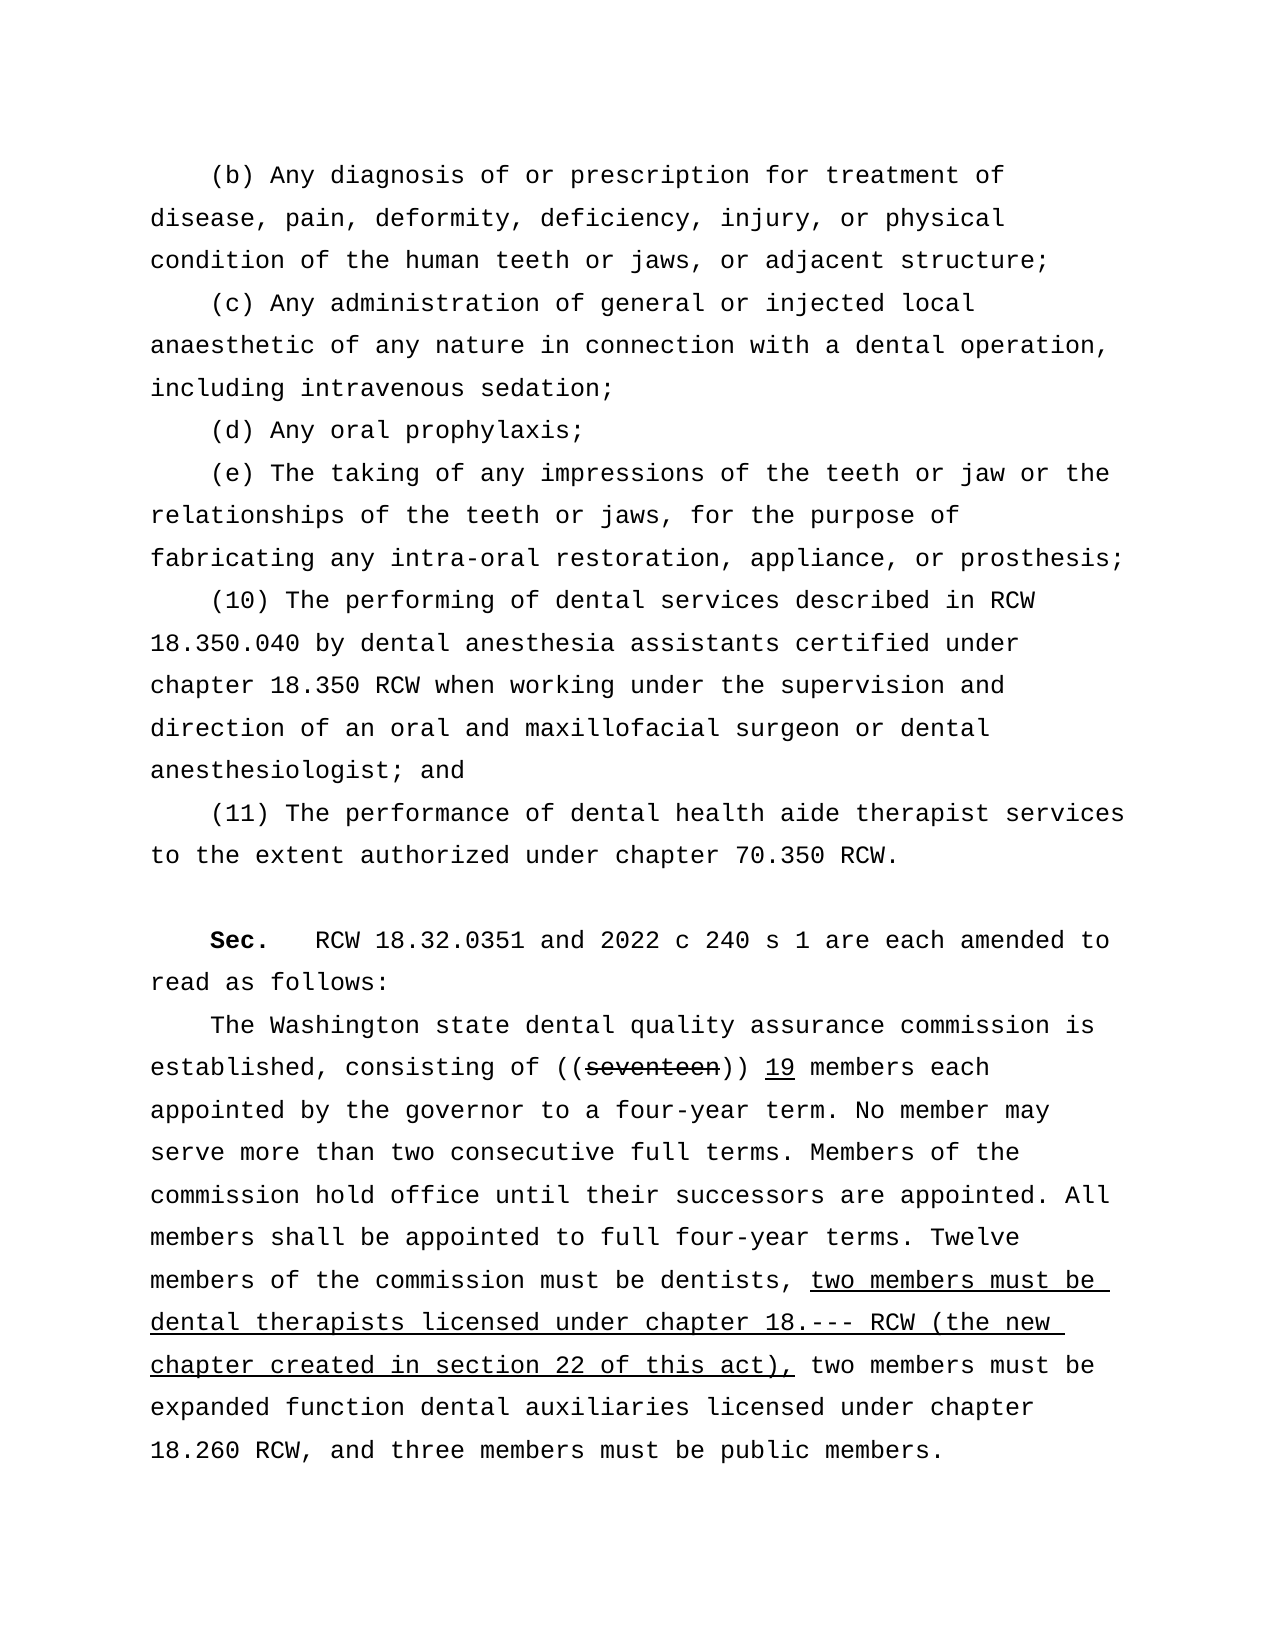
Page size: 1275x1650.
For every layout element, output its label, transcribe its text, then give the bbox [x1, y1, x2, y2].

text (11) The performance of dental health aide therapist services to the extent authorized under chapter 70.350 RCW. [150, 787, 1125, 872]
text (10) The performing of dental services described in RCW 18.350.040 by dental anesthesia assistants certified under chapter 18.350 RCW when working under the supervision and direction of an oral and maxillofacial surgeon or dental anesthesiologist; and [150, 575, 1125, 787]
text Sec. RCW 18.32.0351 and 2022 c 240 s 1 are each amended to read as follows: [150, 914, 1125, 999]
text (e) The taking of any impressions of the teeth or jaw or the relationships of the teeth or jaws, for the purpose of fabricating any intra-oral restoration, appliance, or prosthesis; [150, 447, 1125, 575]
text (d) Any oral prophylaxis; [150, 405, 1125, 447]
text The Washington state dental quality assurance commission is established, consisting of ((seventeen)) 19 members each appointed by the governor to a four-year term. No member may serve more than two consecutive full terms. Members of the commission hold office until their successors are appointed. All members shall be appointed to full four-year terms. Twelve members of the commission must be dentists, two members must be dental therapists licensed under chapter 18.--- RCW (the new chapter created in section 22 of this act), two members must be expanded function dental auxiliaries licensed under chapter 18.260 RCW, and three members must be public members. [150, 999, 1125, 1467]
text (b) Any diagnosis of or prescription for treatment of disease, pain, deformity, deficiency, injury, or physical condition of the human teeth or jaws, or adjacent structure; [150, 150, 1125, 277]
text (c) Any administration of general or injected local anaesthetic of any nature in connection with a dental operation, including intravenous sedation; [150, 277, 1125, 405]
